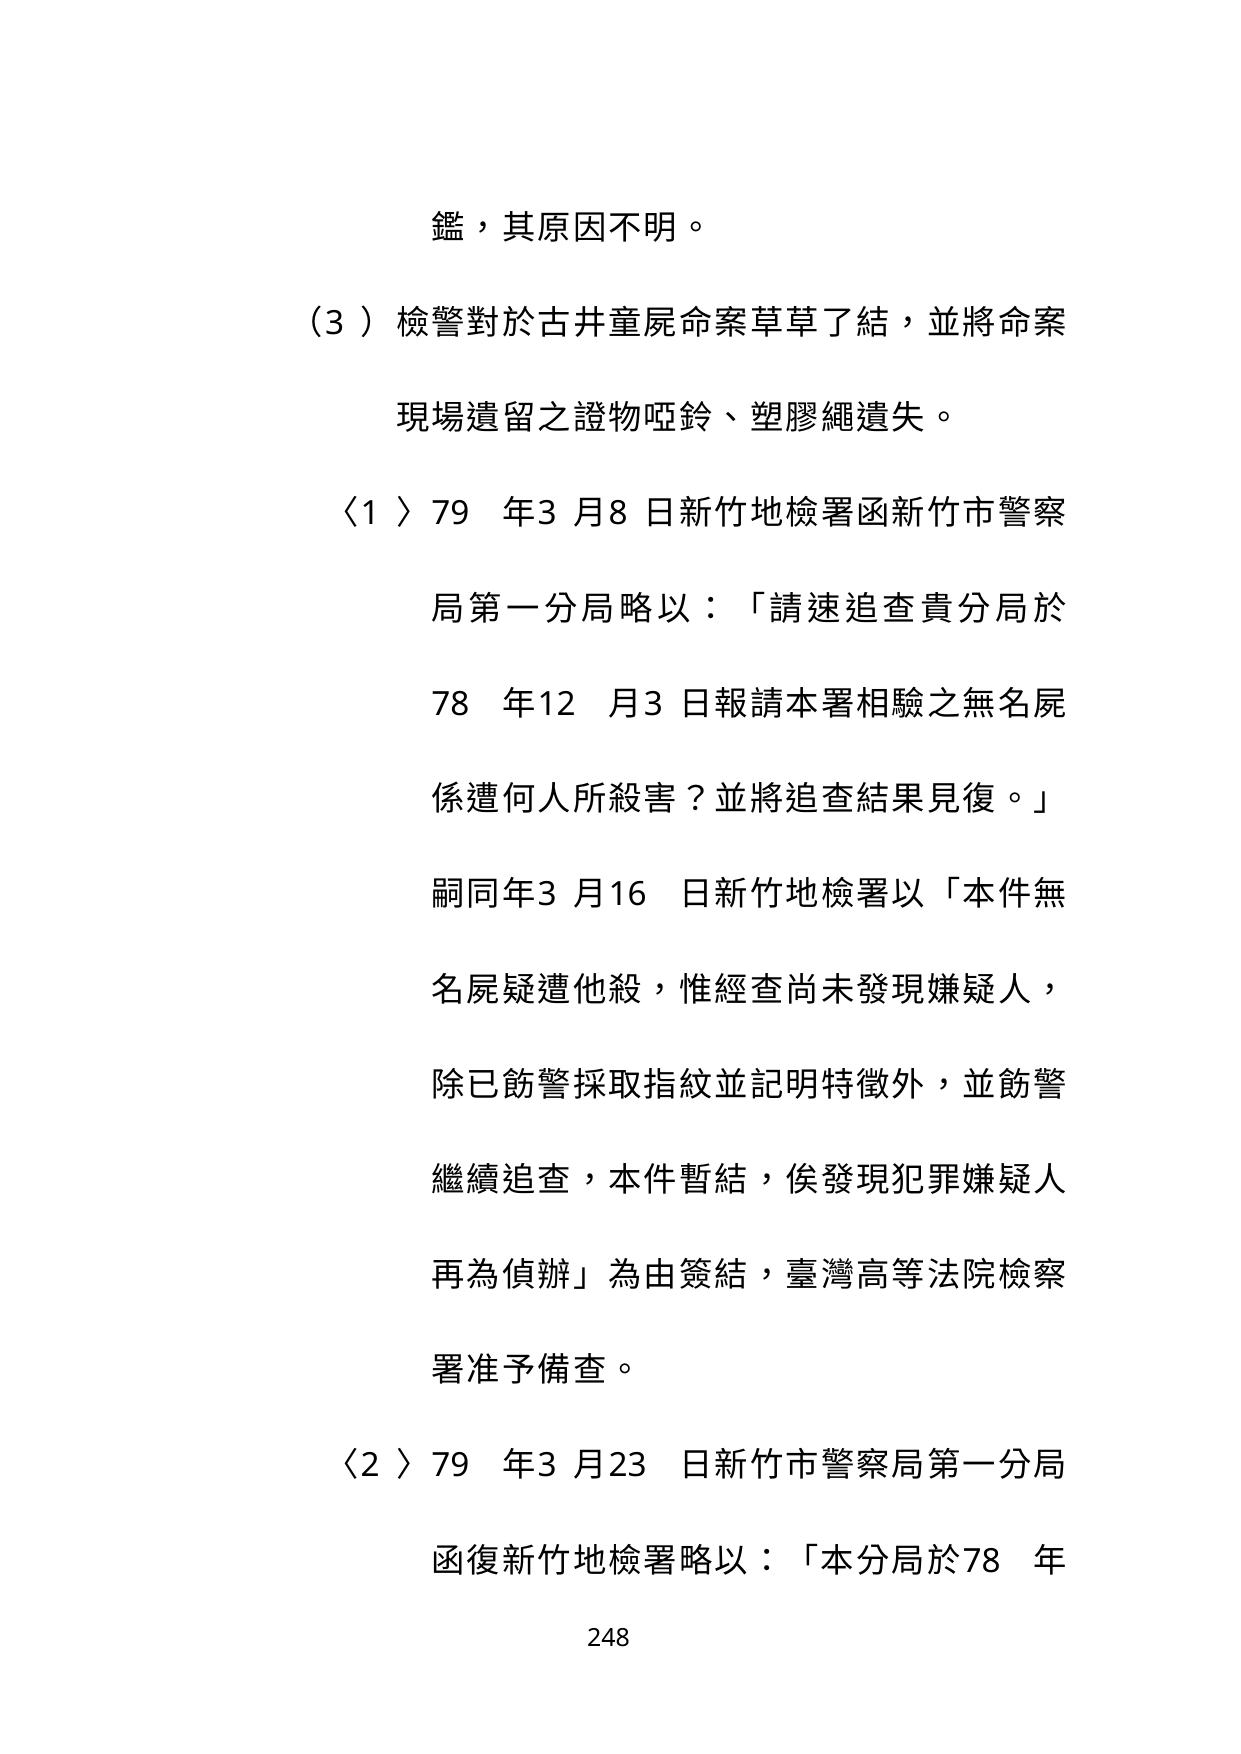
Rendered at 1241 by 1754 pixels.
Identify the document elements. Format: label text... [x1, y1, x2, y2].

subtitle 79年3月8日新竹地檢署函新竹市警察局第一分局略以：「請速追查貴分局於78年12月3日報請本署相驗之無名屍係遭何人所殺害？並將追查結果見復。」嗣同年3月16日新竹地檢署以「本件無名屍疑遭他殺，惟經查尚未發現嫌疑人，除已飭警採取指紋並記明特徵外，並飭警繼續追查，本件暫結，俟發現犯罪嫌疑人再為偵辦」為由簽結，臺灣高等法院檢察署准予備查。 [307, 463, 1069, 1415]
subtitle 檢警對於古井童屍命案草草了結，並將命案現場遺留之證物啞鈴、塑膠繩遺失。 [272, 272, 1069, 463]
